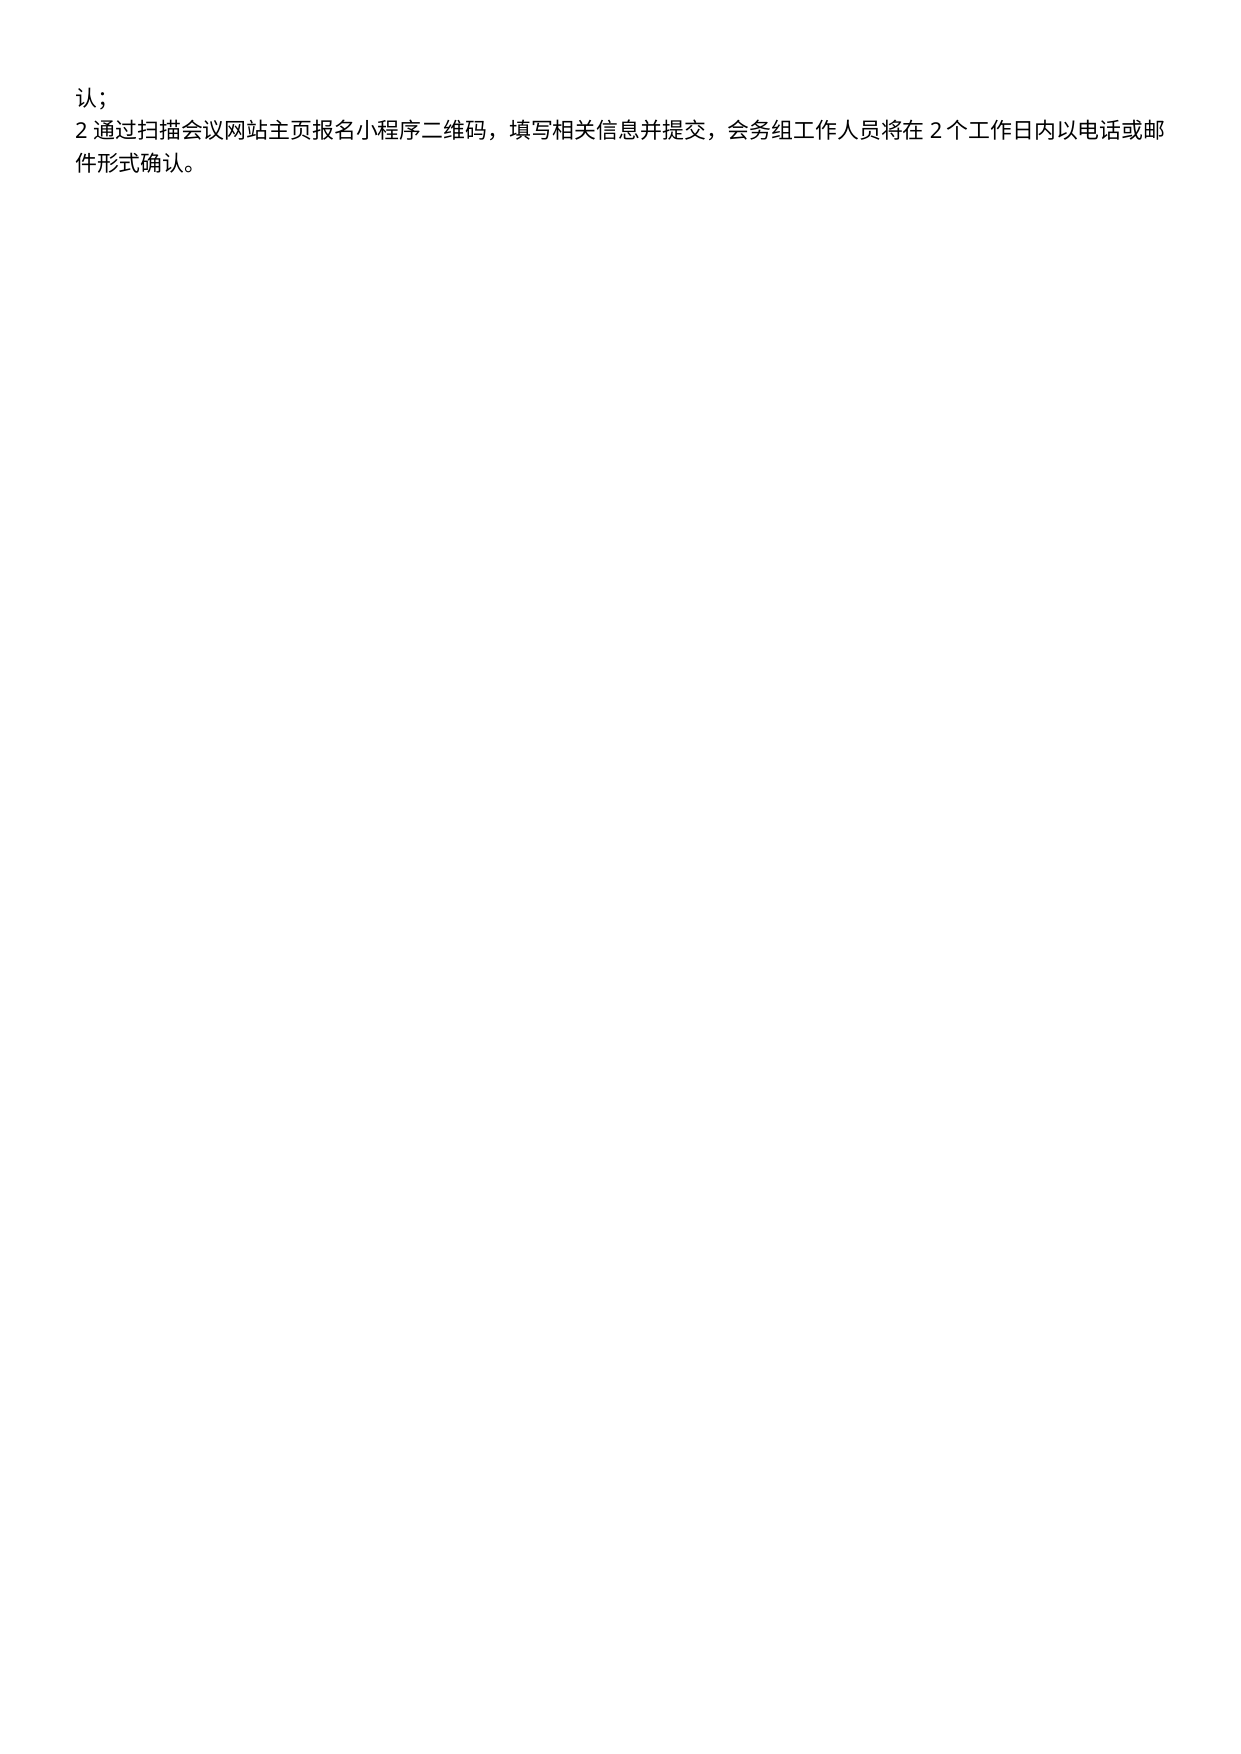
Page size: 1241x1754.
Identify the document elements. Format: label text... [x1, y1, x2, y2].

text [75, 81, 1165, 113]
text 2 通过扫描会议网站主页报名小程序二维码，填写相关信息并提交，会务组工作人员将在2个工作日内以电话或邮件形式确认。 [75, 113, 1165, 178]
